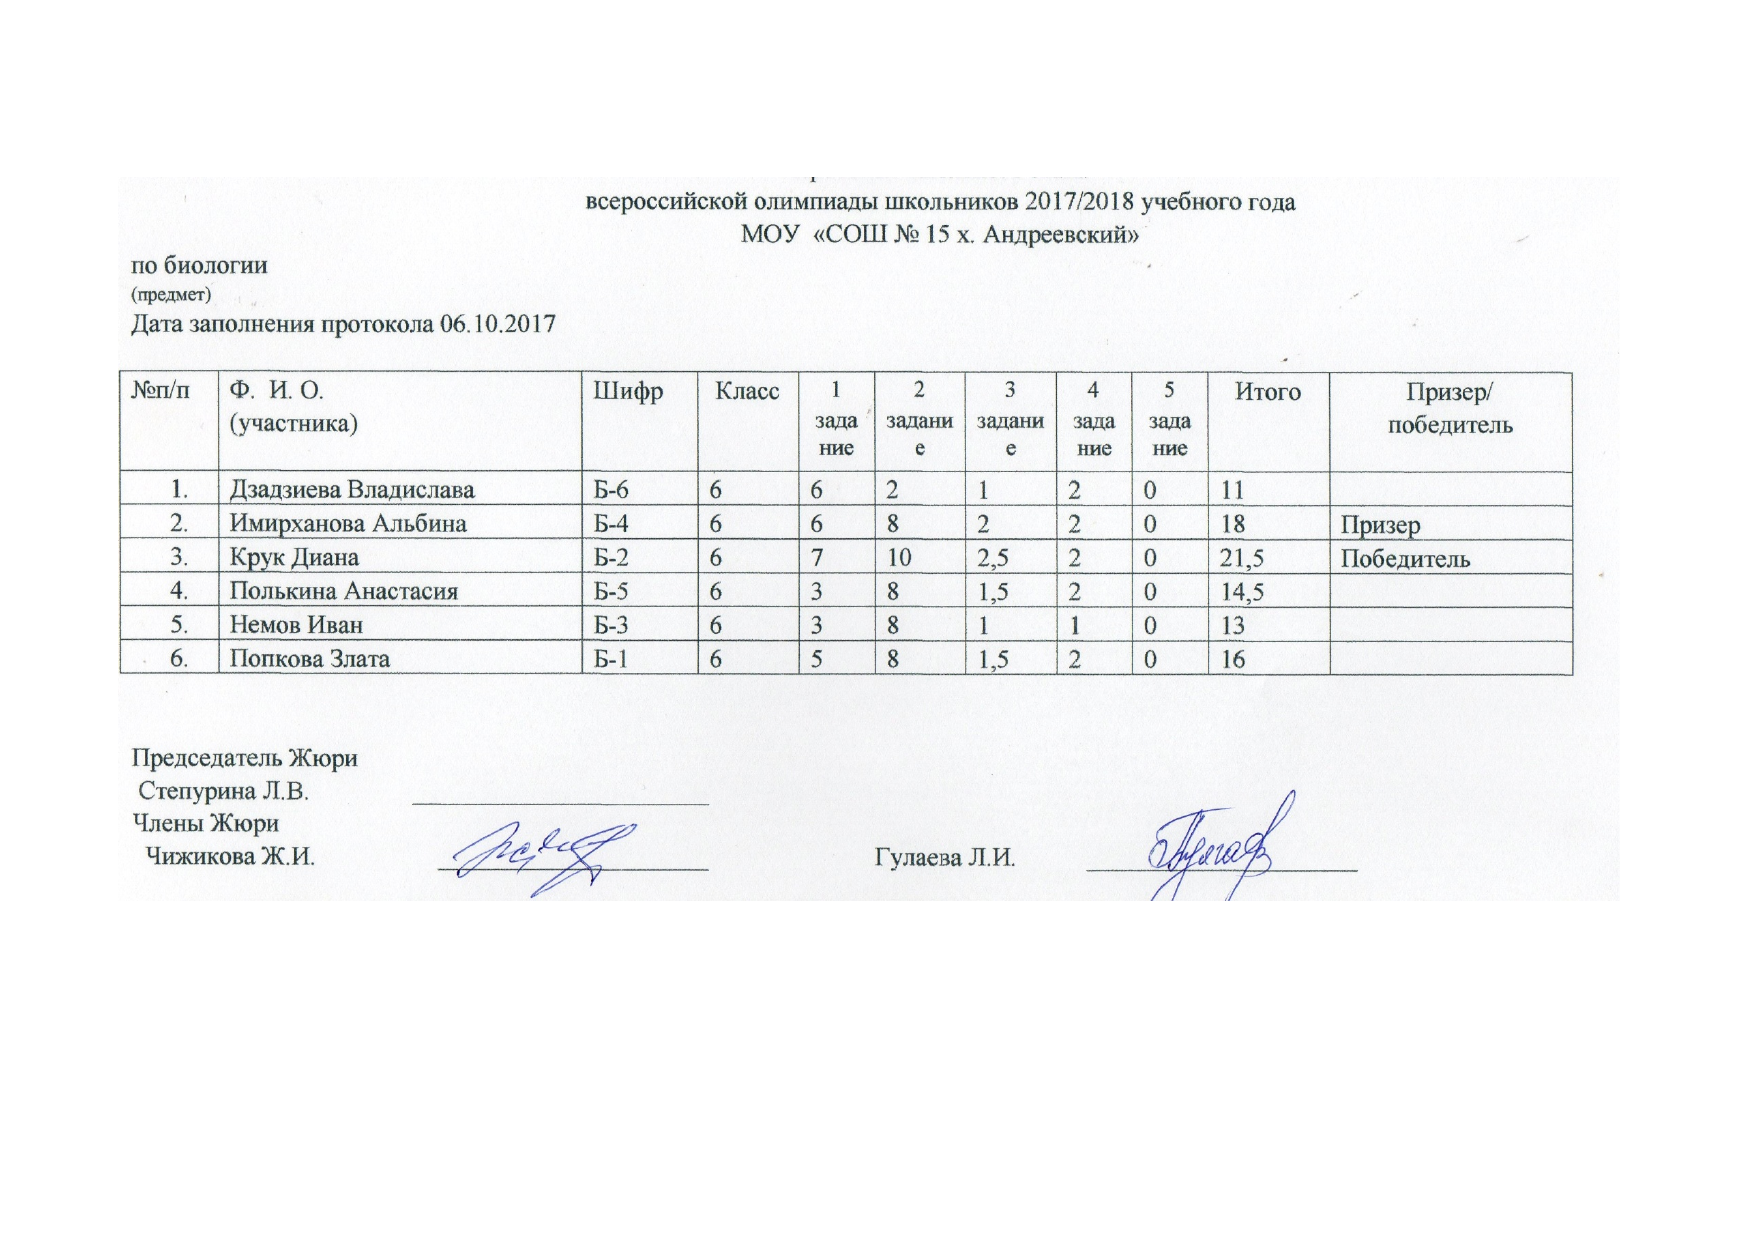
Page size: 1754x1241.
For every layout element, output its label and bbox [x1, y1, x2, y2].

picture [118, 177, 1620, 901]
